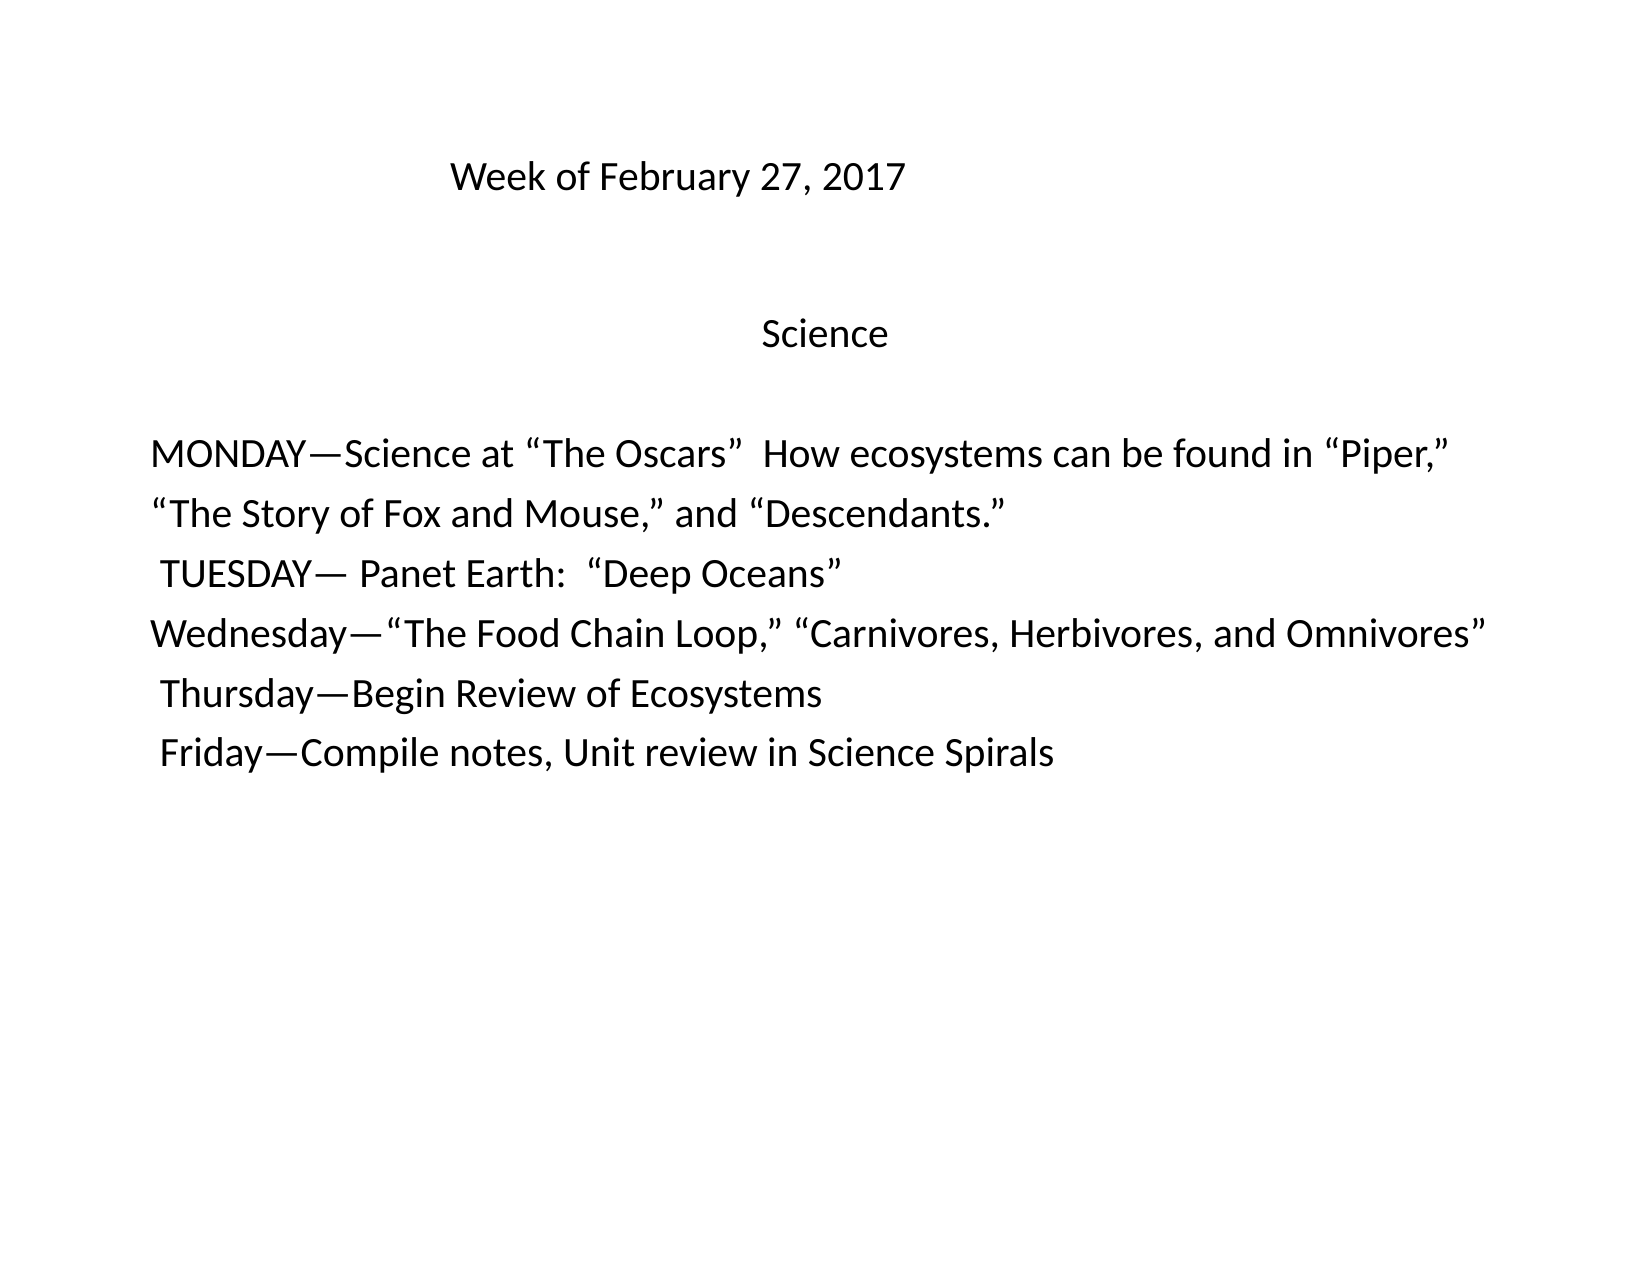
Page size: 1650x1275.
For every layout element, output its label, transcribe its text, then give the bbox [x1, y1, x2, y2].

text Wednesday—“The Food Chain Loop,” “Carnivores, Herbivores, and Omnivores” [150, 607, 1500, 657]
text Week of February 27, 2017 [375, 150, 1500, 201]
text Friday—Compile notes, Unit review in Science Spirals [150, 726, 1500, 777]
text MONDAY—Science at “The Oscars” How ecosystems can be found in “Piper,” “The Story of Fox and Mouse,” and “Descendants.” [150, 427, 1500, 538]
text Thursday—Begin Review of Ecosystems [150, 667, 1500, 717]
text Science [150, 307, 1500, 358]
text TUESDAY— Panet Earth: “Deep Oceans” [150, 547, 1500, 598]
